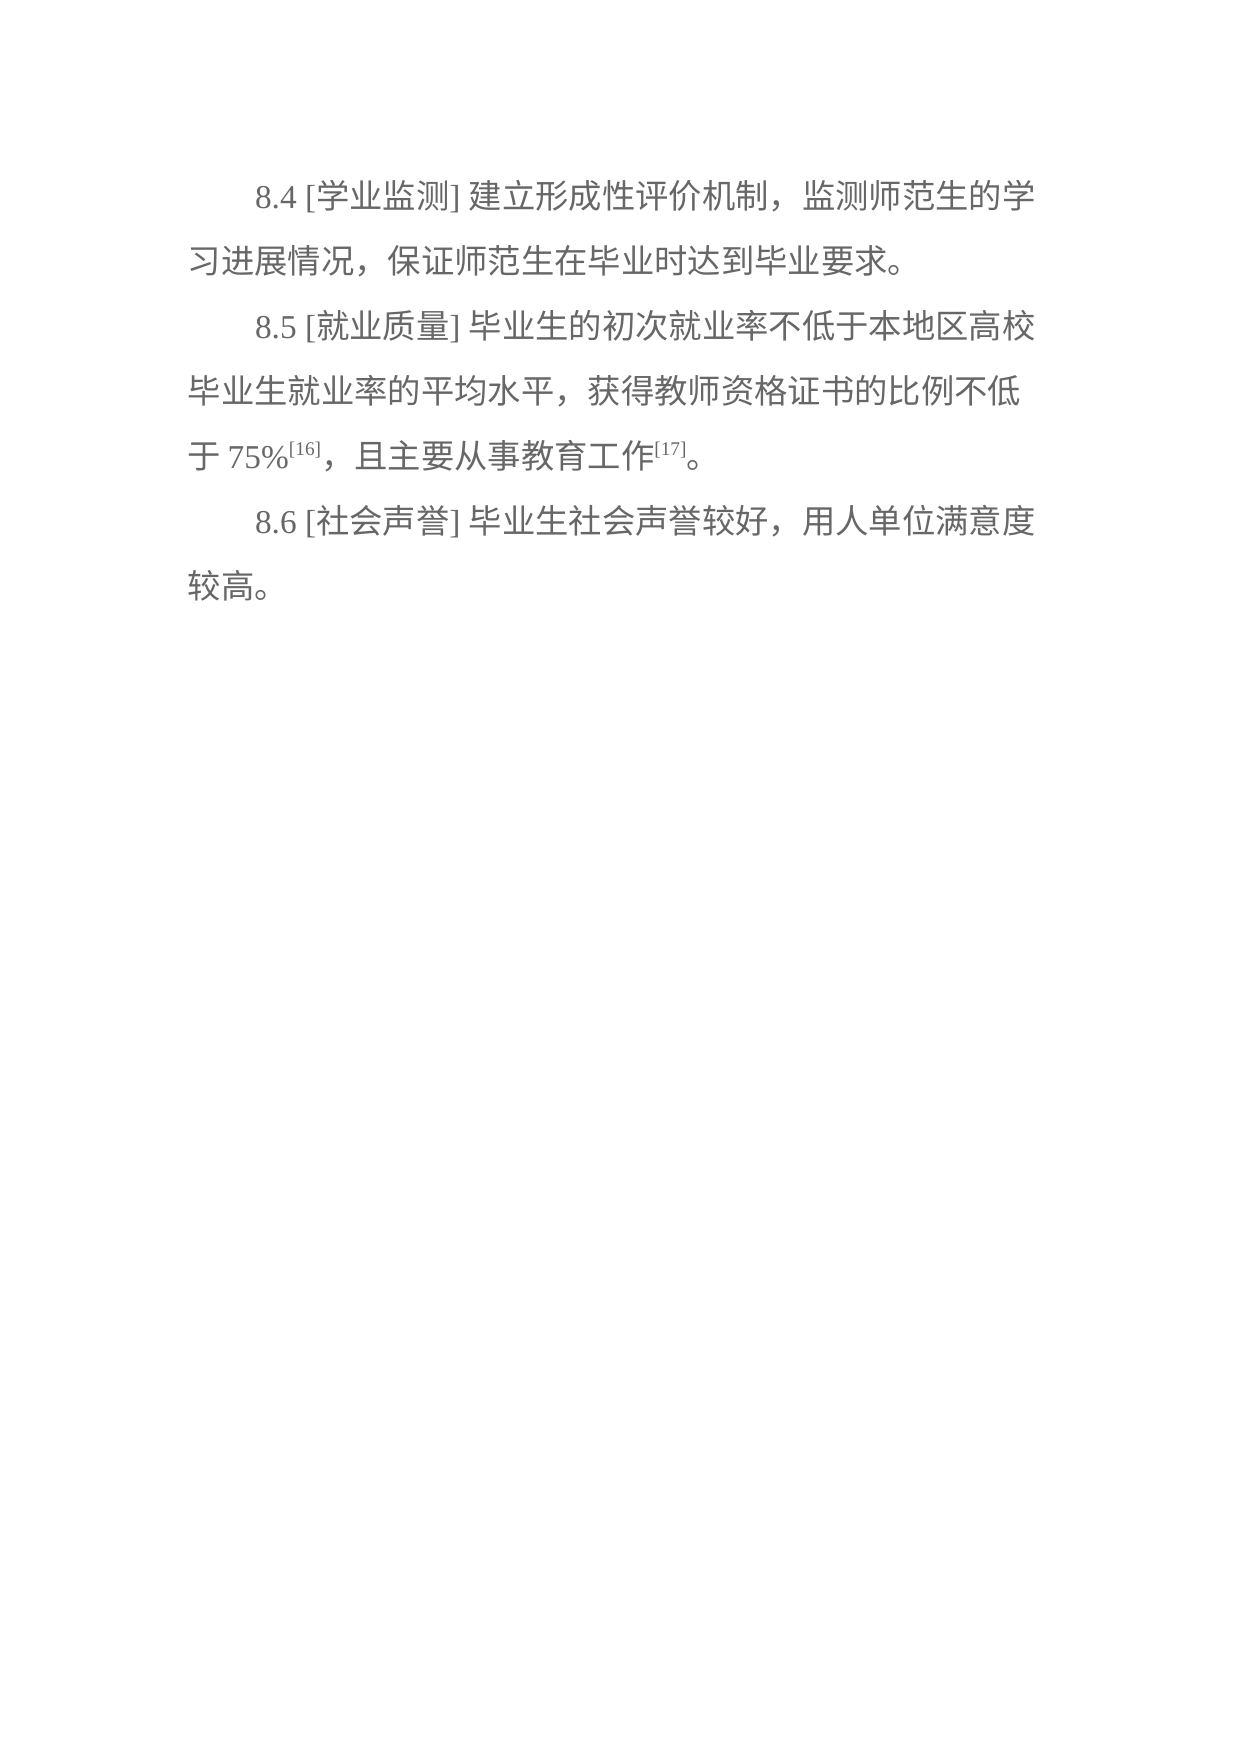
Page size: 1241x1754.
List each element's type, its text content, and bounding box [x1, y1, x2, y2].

text 8.6 [社会声誉] 毕业生社会声誉较好，用人单位满意度较高。 [187, 487, 1053, 617]
text 8.5 [就业质量] 毕业生的初次就业率不低于本地区高校毕业生就业率的平均水平，获得教师资格证书的比例不低于75%[16]，且主要从事教育工作[17]。 [187, 292, 1053, 487]
text 8.4 [学业监测] 建立形成性评价机制，监测师范生的学习进展情况，保证师范生在毕业时达到毕业要求。 [187, 162, 1053, 292]
